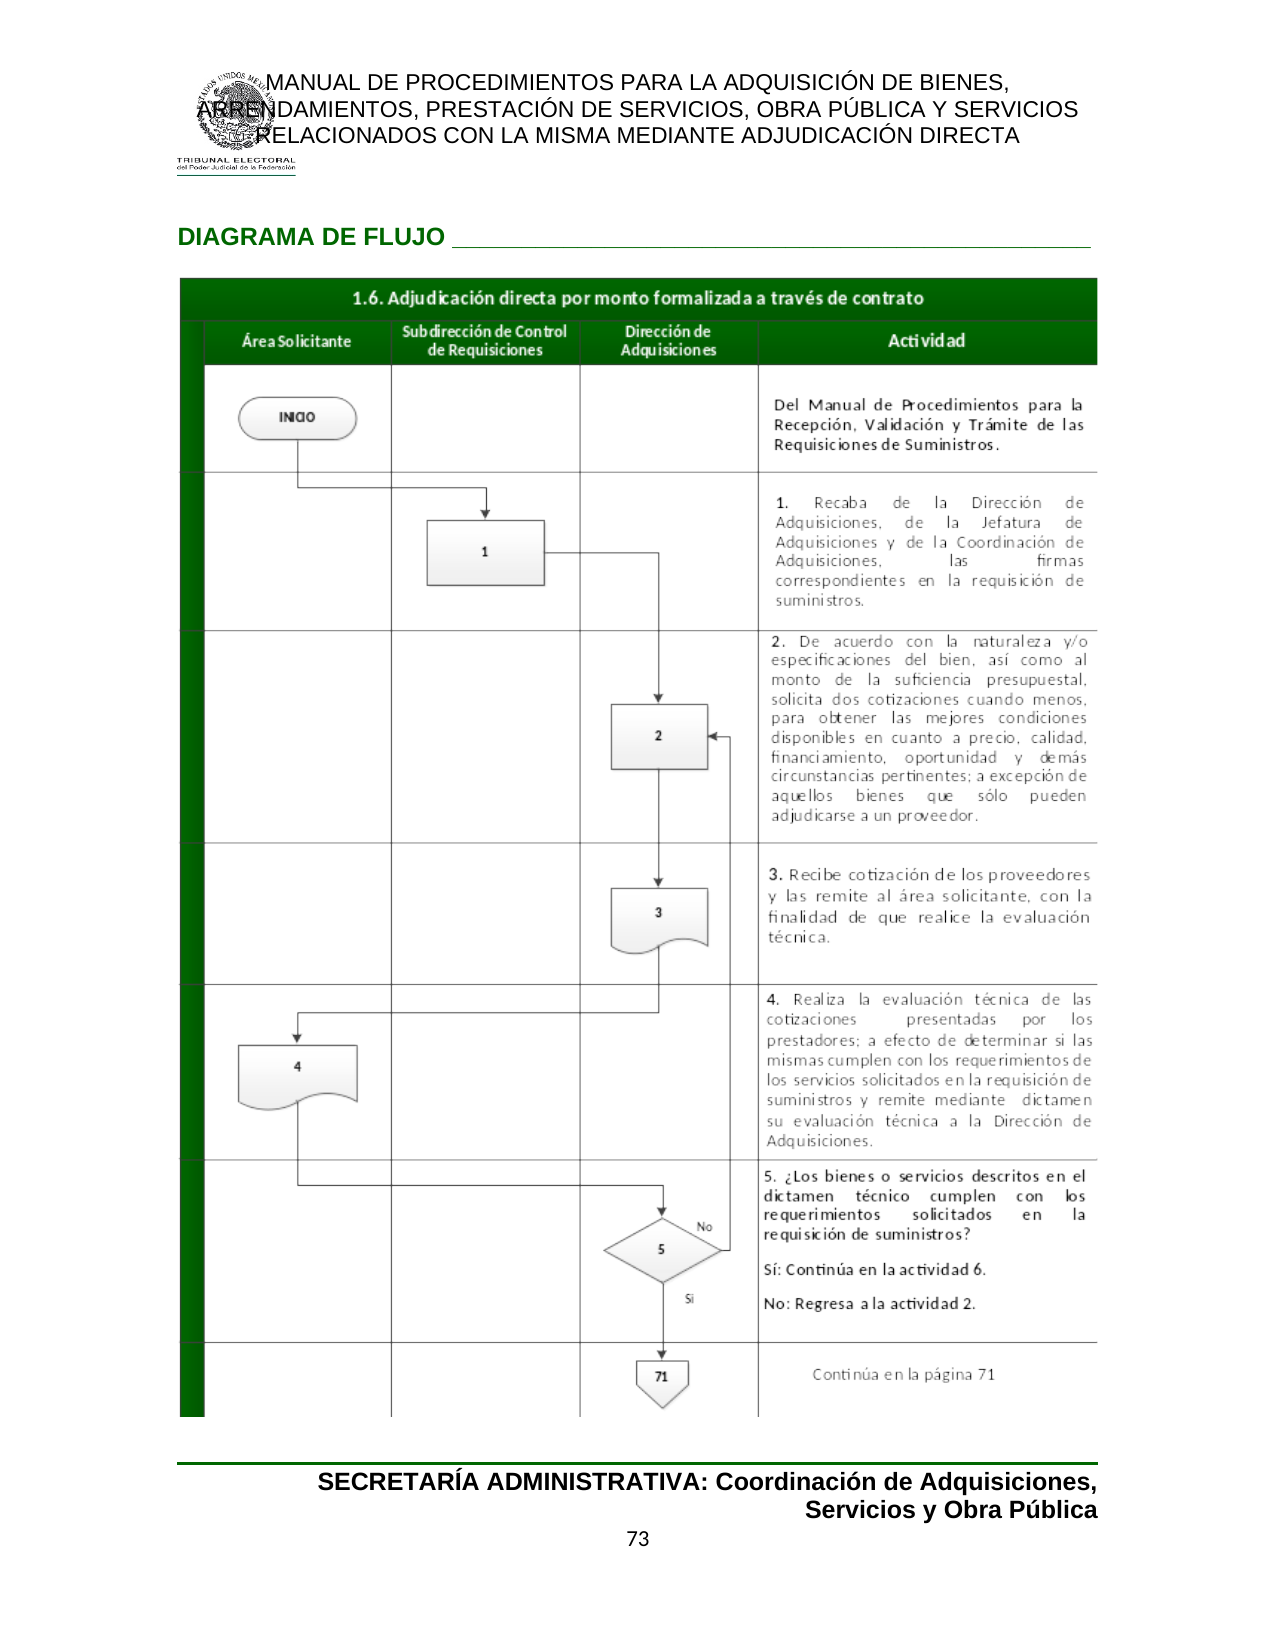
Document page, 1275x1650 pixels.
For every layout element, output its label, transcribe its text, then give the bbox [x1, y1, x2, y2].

picture [177, 72, 296, 176]
text DIAGRAMA DE FLUJO ______________________________________________ [177, 222, 1098, 250]
picture [289, 76, 295, 84]
